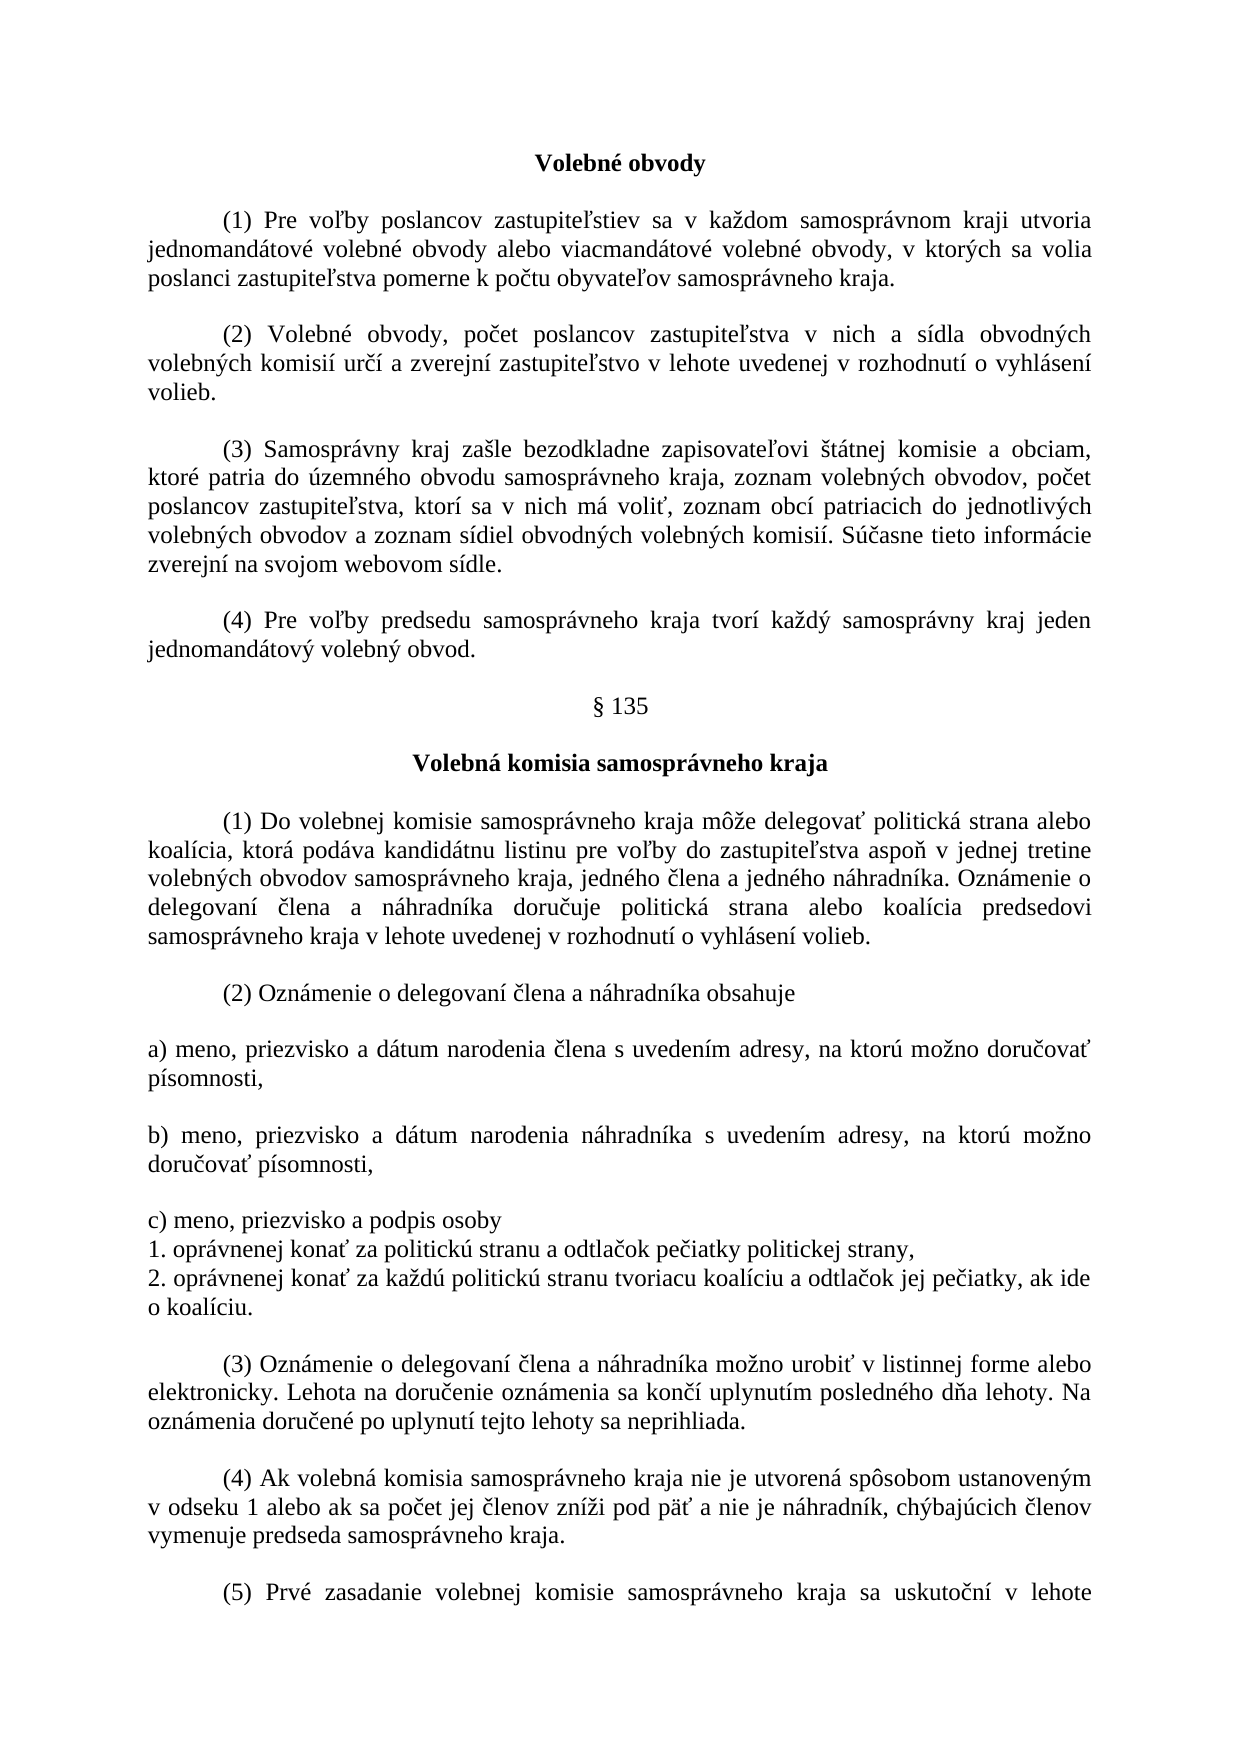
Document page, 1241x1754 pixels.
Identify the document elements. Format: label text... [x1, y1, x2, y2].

text (2) Oznámenie o delegovaní člena a náhradníka obsahuje [148, 978, 1092, 1007]
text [148, 1577, 1092, 1606]
text (2) Volebné obvody, počet poslancov zastupiteľstva v nich a sídla obvodných volebných komisií určí a zverejní zastupiteľstvo v lehote uvedenej v rozhodnutí o vyhlásení volieb. [148, 319, 1092, 406]
text a) meno, priezvisko a dátum narodenia člena s uvedením adresy, na ktorú možno doručovať písomnosti, [148, 1034, 1092, 1092]
text Volebné obvody [148, 148, 1092, 176]
text (1) Do volebnej komisie samosprávneho kraja môže delegovať politická strana alebo koalícia, ktorá podáva kandidátnu listinu pre voľby do zastupiteľstva aspoň v jednej tretine volebných obvodov samosprávneho kraja, jedného člena a jedného náhradníka. Oznámenie o delegovaní člena a náhradníka doručuje politická strana alebo koalícia predsedovi samosprávneho kraja v lehote uvedenej v rozhodnutí o vyhlásení volieb. [148, 806, 1092, 950]
text (4) Ak volebná komisia samosprávneho kraja nie je utvorená spôsobom ustanoveným v odseku 1 alebo ak sa počet jej členov zníži pod päť a nie je náhradník, chýbajúcich členov vymenuje predseda samosprávneho kraja. [148, 1463, 1092, 1549]
text (3) Oznámenie o delegovaní člena a náhradníka možno urobiť v listinnej forme alebo elektronicky. Lehota na doručenie oznámenia sa končí uplynutím posledného dňa lehoty. Na oznámenia doručené po uplynutí tejto lehoty sa neprihliada. [148, 1349, 1092, 1435]
text 1. oprávnenej konať za politickú stranu a odtlačok pečiatky politickej strany, [148, 1234, 1092, 1263]
text (1) Pre voľby poslancov zastupiteľstiev sa v každom samosprávnom kraji utvoria jednomandátové volebné obvody alebo viacmandátové volebné obvody, v ktorých sa volia poslanci zastupiteľstva pomerne k počtu obyvateľov samosprávneho kraja. [148, 205, 1092, 291]
text b) meno, priezvisko a dátum narodenia náhradníka s uvedením adresy, na ktorú možno doručovať písomnosti, [148, 1120, 1092, 1178]
text (4) Pre voľby predsedu samosprávneho kraja tvorí každý samosprávny kraj jeden jednomandátový volebný obvod. [148, 606, 1092, 663]
text (3) Samosprávny kraj zašle bezodkladne zapisovateľovi štátnej komisie a obciam, ktoré patria do územného obvodu samosprávneho kraja, zoznam volebných obvodov, počet poslancov zastupiteľstva, ktorí sa v nich má voliť, zoznam obcí patriacich do jednotlivých volebných obvodov a zoznam sídiel obvodných volebných komisií. Súčasne tieto informácie zverejní na svojom webovom sídle. [148, 434, 1092, 577]
text Volebná komisia samosprávneho kraja [148, 748, 1092, 777]
text 2. oprávnenej konať za každú politickú stranu tvoriacu koalíciu a odtlačok jej pečiatky, ak ide o koalíciu. [148, 1263, 1092, 1321]
text § 135 [148, 691, 1092, 720]
text c) meno, priezvisko a podpis osoby [148, 1206, 1092, 1234]
